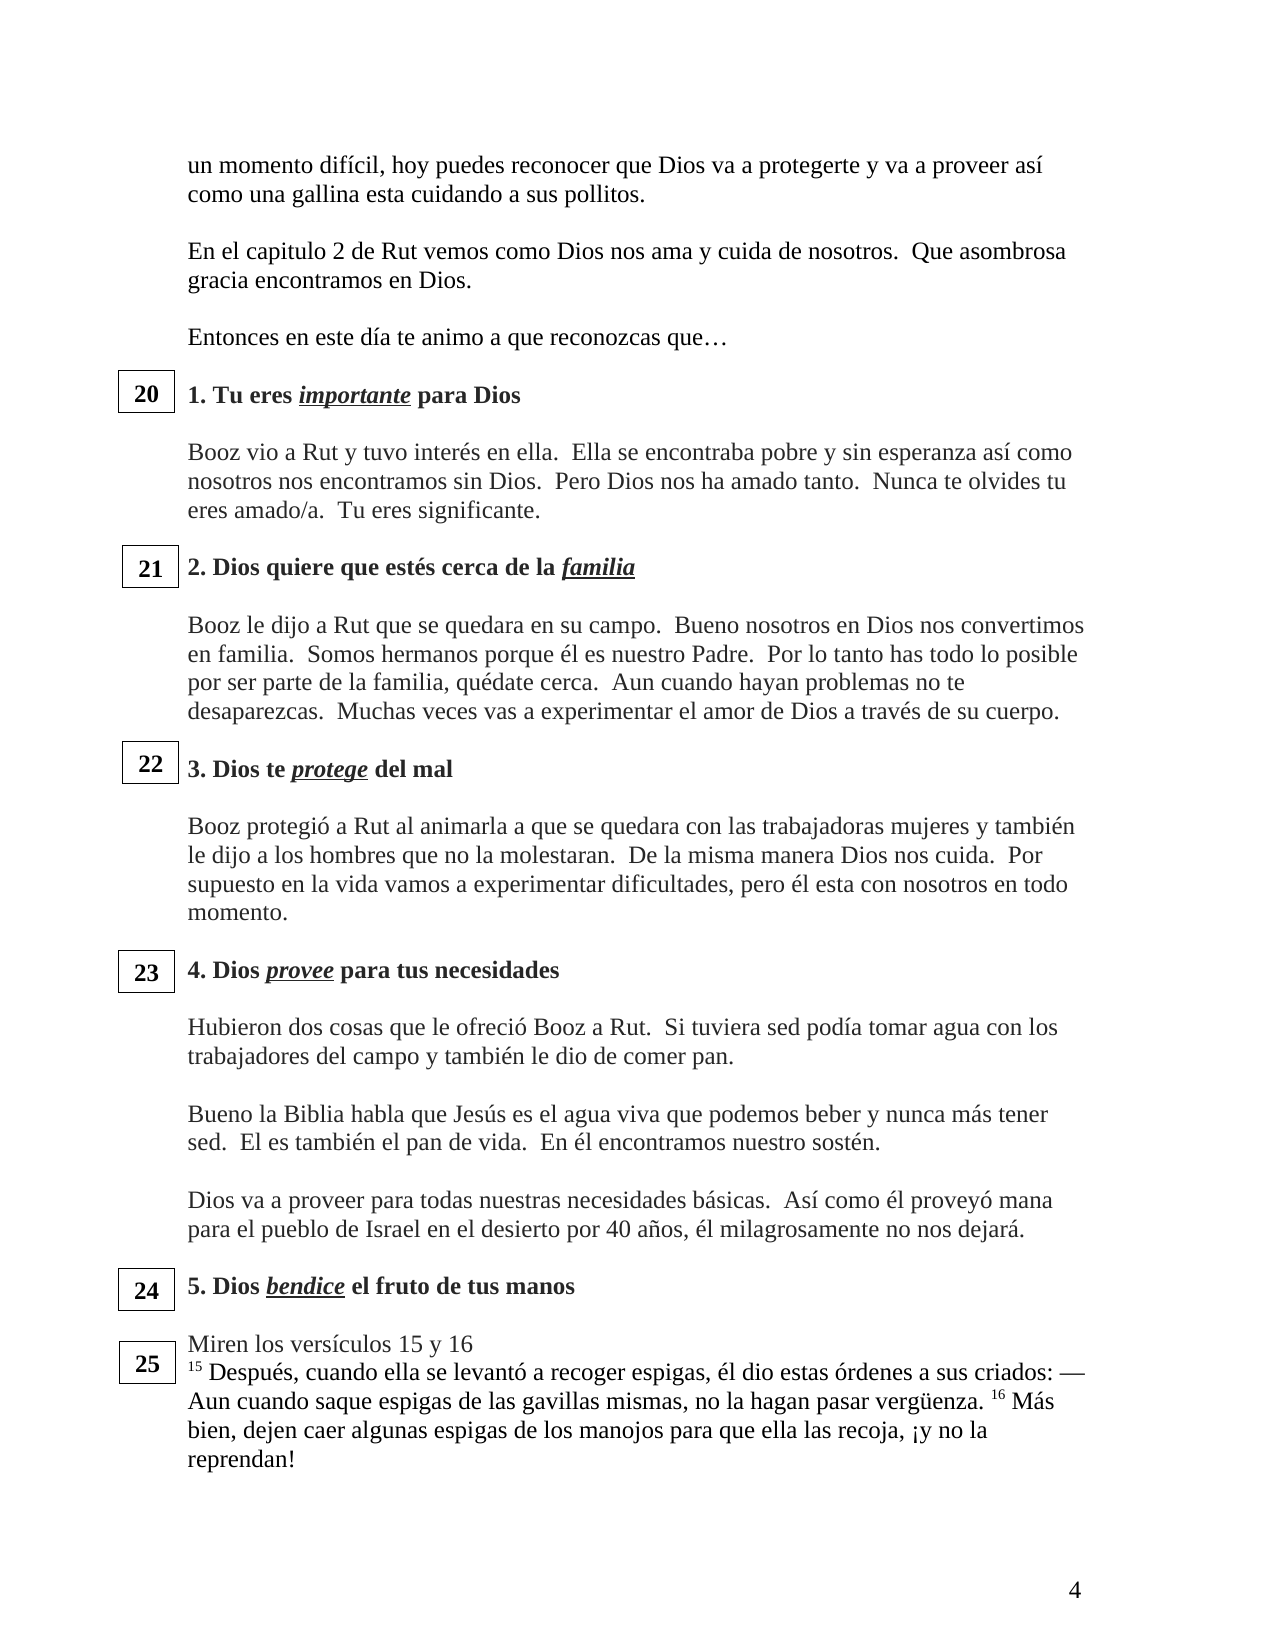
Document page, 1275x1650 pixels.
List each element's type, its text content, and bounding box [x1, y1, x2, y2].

text Hubieron dos cosas que le ofreció Booz a Rut. Si tuviera sed podía tomar agua con los trabajadores del campo y también le dio de comer pan. [187, 1012, 1087, 1070]
text 1. Tu eres importante para Dios [187, 380, 1087, 409]
text Miren los versículos 15 y 16 [187, 1329, 1087, 1357]
text 3. Dios te protege del mal [187, 754, 1087, 782]
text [187, 150, 1087, 207]
text En el capitulo 2 de Rut vemos como Dios nos ama y cuida de nosotros. Que asombrosa gracia encontramos en Dios. [187, 236, 1087, 294]
text Booz protegió a Rut al animarla a que se quedara con las trabajadoras mujeres y también le dijo a los hombres que no la molestaran. De la misma manera Dios nos cuida. Por supuesto en la vida vamos a experimentar dificultades, pero él esta con nosotros en todo momento. [187, 811, 1087, 926]
text Booz le dijo a Rut que se quedara en su campo. Bueno nosotros en Dios nos convertimos en familia. Somos hermanos porque él es nuestro Padre. Por lo tanto has todo lo posible por ser parte de la familia, quédate cerca. Aun cuando hayan problemas no te desaparezcas. Muchas veces vas a experimentar el amor de Dios a través de su cuerpo. [187, 610, 1087, 725]
text Entonces en este día te animo a que reconozcas que… [187, 322, 1087, 351]
text 4. Dios provee para tus necesidades [187, 955, 1087, 984]
text 2. Dios quiere que estés cerca de la familia [187, 552, 1087, 581]
text Dios va a proveer para todas nuestras necesidades básicas. Así como él proveyó mana para el pueblo de Israel en el desierto por 40 años, él milagrosamente no nos dejará. [187, 1185, 1087, 1242]
text Booz vio a Rut y tuvo interés en ella. Ella se encontraba pobre y sin esperanza así como nosotros nos encontramos sin Dios. Pero Dios nos ha amado tanto. Nunca te olvides tu eres amado/a. Tu eres significante. [187, 437, 1087, 524]
text 5. Dios bendice el fruto de tus manos [187, 1271, 1087, 1300]
text 15 Después, cuando ella se levantó a recoger espigas, él dio estas órdenes a sus criados: —Aun cuando saque espigas de las gavillas mismas, no la hagan pasar vergüenza. 16 Más bien, dejen caer algunas espigas de los manojos para que ella las recoja, ¡y no la reprendan! [187, 1357, 1087, 1472]
text Bueno la Biblia habla que Jesús es el agua viva que podemos beber y nunca más tener sed. El es también el pan de vida. En él encontramos nuestro sostén. [187, 1099, 1087, 1156]
